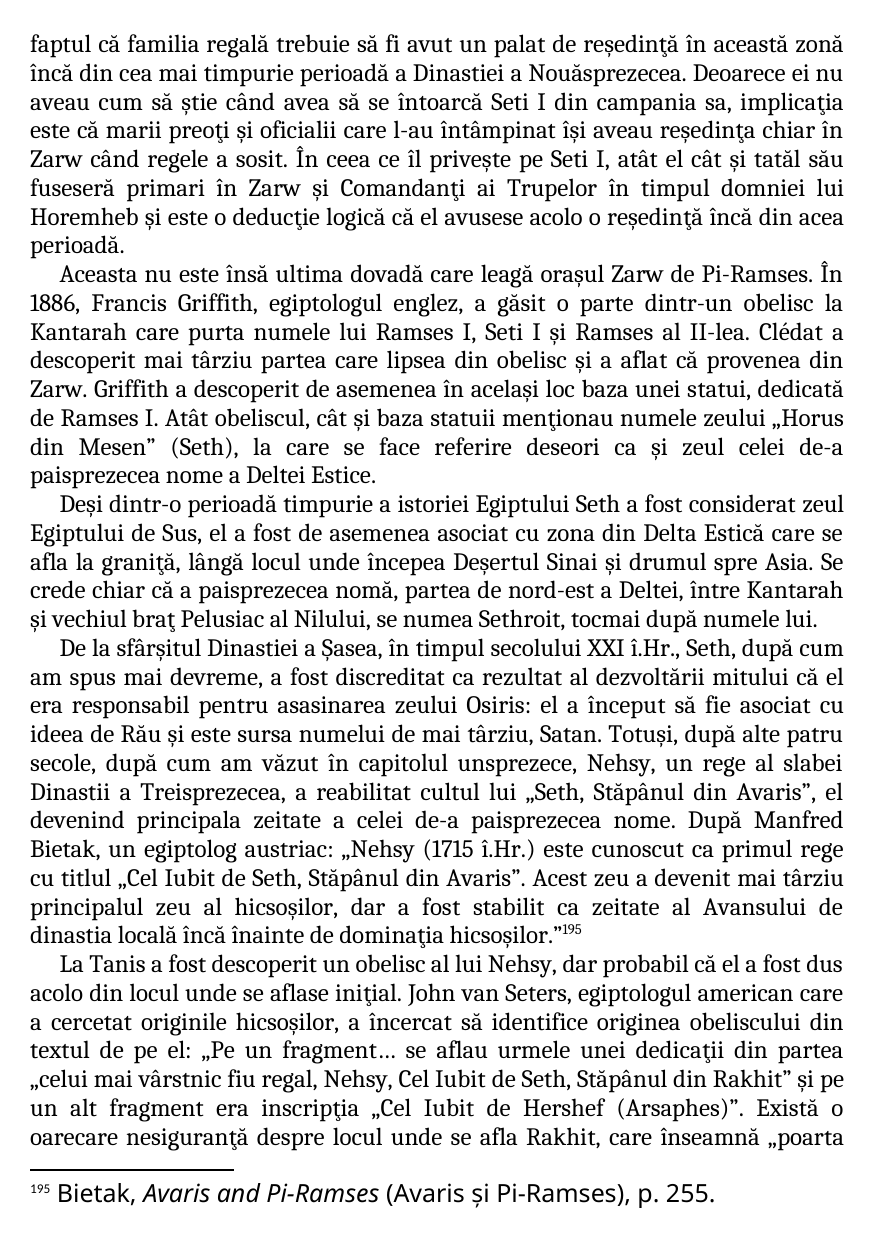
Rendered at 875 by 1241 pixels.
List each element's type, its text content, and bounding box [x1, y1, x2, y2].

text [30, 30, 844, 260]
text Deşi dintr-o perioadă timpurie a istoriei Egiptului Seth a fost considerat zeul Egiptului de Sus, el a fost de asemenea asociat cu zona din Delta Estică care se afla la graniţă, lângă locul unde începea Deşertul Sinai şi drumul spre Asia. Se crede chiar că a paisprezecea nomă, partea de nord-est a Deltei, între Kantarah şi vechiul braţ Pelusiac al Nilului, se numea Sethroit, tocmai după numele lui. [30, 490, 844, 634]
text De la sfârşitul Dinastiei a Şasea, în timpul secolului XXI î.Hr., Seth, după cum am spus mai devreme, a fost discreditat ca rezultat al dezvoltării mitului că el era responsabil pentru asasinarea zeului Osiris: el a început să fie asociat cu ideea de Rău şi este sursa numelui de mai târziu, Satan. Totuşi, după alte patru secole, după cum am văzut în capitolul unsprezece, Nehsy, un rege al slabei Dinastii a Treisprezecea, a reabilitat cultul lui „Seth, Stăpânul din Avaris”, el devenind principala zeitate a celei de-a paisprezecea nome. După Manfred Bietak, un egiptolog austriac: „Nehsy (1715 î.Hr.) este cunoscut ca primul rege cu titlul „Cel Iubit de Seth, Stăpânul din Avaris”. Acest zeu a devenit mai târziu principalul zeu al hicsoşilor, dar a fost stabilit ca zeitate al Avansului de dinastia locală încă înainte de dominaţia hicsoşilor.” [30, 634, 844, 950]
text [30, 950, 844, 1151]
text Aceasta nu este însă ultima dovadă care leagă oraşul Zarw de Pi-Ramses. În 1886, Francis Griffith, egiptologul englez, a găsit o parte dintr-un obelisc la Kantarah care purta numele lui Ramses I, Seti I şi Ramses al II-lea. Clédat a descoperit mai târziu partea care lipsea din obelisc şi a aflat că provenea din Zarw. Griffith a descoperit de asemenea în acelaşi loc baza unei statui, dedicată de Ramses I. Atât obeliscul, cât şi baza statuii menţionau numele zeului „Horus din Mesen” (Seth), la care se face referire deseori ca şi zeul celei de-a paisprezecea nome a Deltei Estice. [30, 260, 844, 490]
